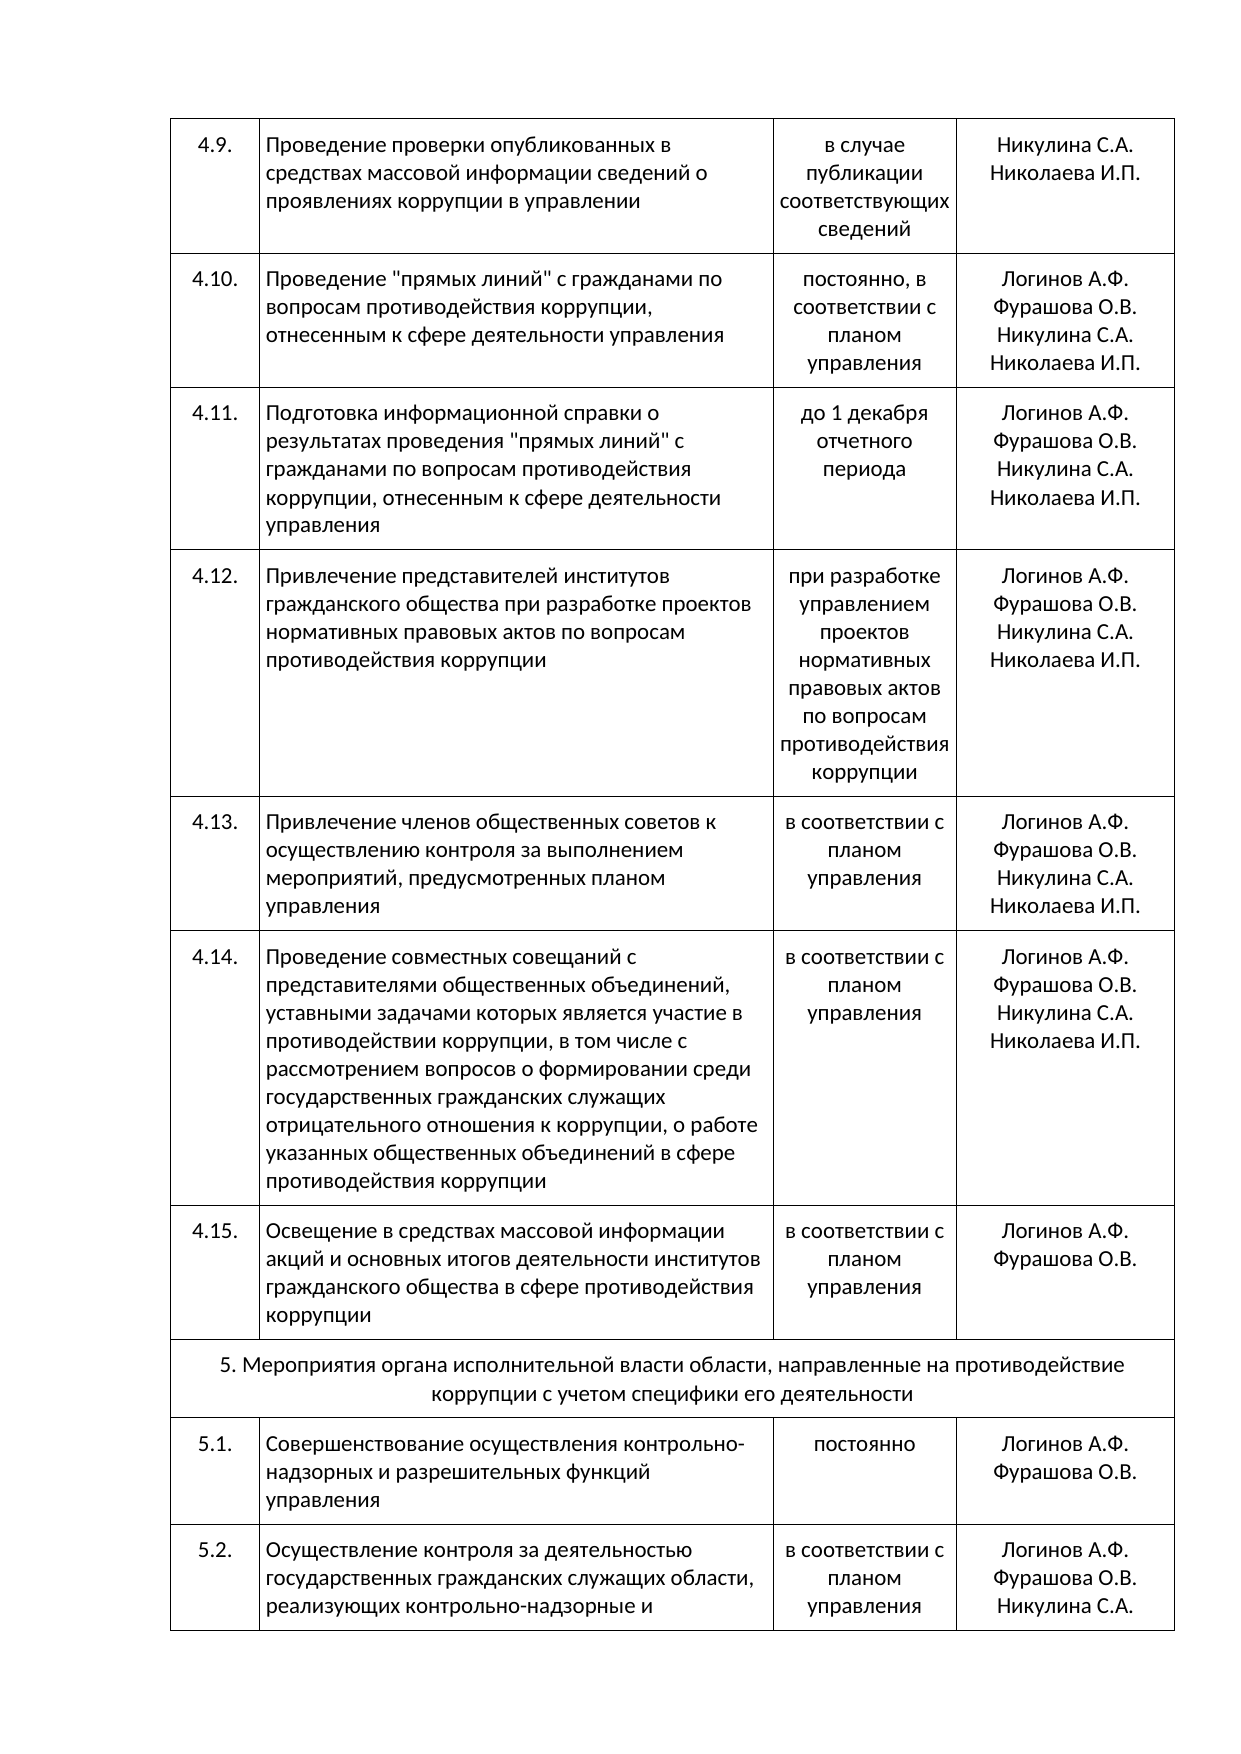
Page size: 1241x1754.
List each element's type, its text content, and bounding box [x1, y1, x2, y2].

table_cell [774, 1525, 956, 1630]
table_cell 4.15. [171, 1206, 259, 1339]
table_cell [260, 1525, 773, 1630]
table_cell 4.9. [171, 119, 259, 252]
table_cell 5.2. [171, 1525, 259, 1630]
table_cell Логинов А.Ф. Фурашова О.В. Никулина С.А. Николаева И.П. [957, 931, 1174, 1204]
table_cell 4.13. [171, 797, 259, 930]
table_cell Привлечение представителей институтов гражданского общества при разработке проектов нормативных правовых актов по вопросам противодействия коррупции [260, 550, 773, 796]
table_cell 5. Мероприятия органа исполнительной власти области, направленные на противодействие коррупции с учетом специфики его деятельности [171, 1340, 1174, 1417]
table_cell 5.1. [171, 1418, 259, 1524]
table_cell Логинов А.Ф. Фурашова О.В. Никулина С.А. Николаева И.П. [957, 797, 1174, 930]
table_cell 4.12. [171, 550, 259, 796]
table_cell Логинов А.Ф. Фурашова О.В. Никулина С.А. Николаева И.П. [957, 388, 1174, 549]
table_cell Проведение "прямых линий" с гражданами по вопросам противодействия коррупции, отнесенным к сфере деятельности управления [260, 254, 773, 387]
table_cell в соответствии с планом управления [774, 931, 956, 1204]
table_cell Логинов А.Ф. Фурашова О.В. [957, 1206, 1174, 1339]
table_cell в соответствии с планом управления [774, 1206, 956, 1339]
table_cell в соответствии с планом управления [774, 797, 956, 930]
table_cell Проведение проверки опубликованных в средствах массовой информации сведений о проявлениях коррупции в управлении [260, 119, 773, 252]
table_cell Подготовка информационной справки о результатах проведения "прямых линий" с гражданами по вопросам противодействия коррупции, отнесенным к сфере деятельности управления [260, 388, 773, 549]
table_cell 4.10. [171, 254, 259, 387]
table_cell Привлечение членов общественных советов к осуществлению контроля за выполнением мероприятий, предусмотренных планом управления [260, 797, 773, 930]
table_cell 4.14. [171, 931, 259, 1204]
table_cell при разработке управлением проектов нормативных правовых актов по вопросам противодействия коррупции [774, 550, 956, 796]
table_cell Логинов А.Ф. Фурашова О.В. Никулина С.А. Николаева И.П. [957, 550, 1174, 796]
table_cell постоянно, в соответствии с планом управления [774, 254, 956, 387]
table_cell до 1 декабря отчетного периода [774, 388, 956, 549]
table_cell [957, 1525, 1174, 1630]
table_cell Логинов А.Ф. Фурашова О.В. [957, 1418, 1174, 1524]
table_cell постоянно [774, 1418, 956, 1524]
table_cell Проведение совместных совещаний с представителями общественных объединений, уставными задачами которых является участие в противодействии коррупции, в том числе с рассмотрением вопросов о формировании среди государственных гражданских служащих отрицательного отношения к коррупции, о работе указанных общественных объединений в сфере противодействия коррупции [260, 931, 773, 1204]
table_cell 4.11. [171, 388, 259, 549]
table_cell в случае публикации соответствующих сведений [774, 119, 956, 252]
table_cell Совершенствование осуществления контрольно-надзорных и разрешительных функций управления [260, 1418, 773, 1524]
table_cell Освещение в средствах массовой информации акций и основных итогов деятельности институтов гражданского общества в сфере противодействия коррупции [260, 1206, 773, 1339]
table_cell Логинов А.Ф. Фурашова О.В. Никулина С.А. Николаева И.П. [957, 254, 1174, 387]
table_cell Никулина С.А. Николаева И.П. [957, 119, 1174, 252]
